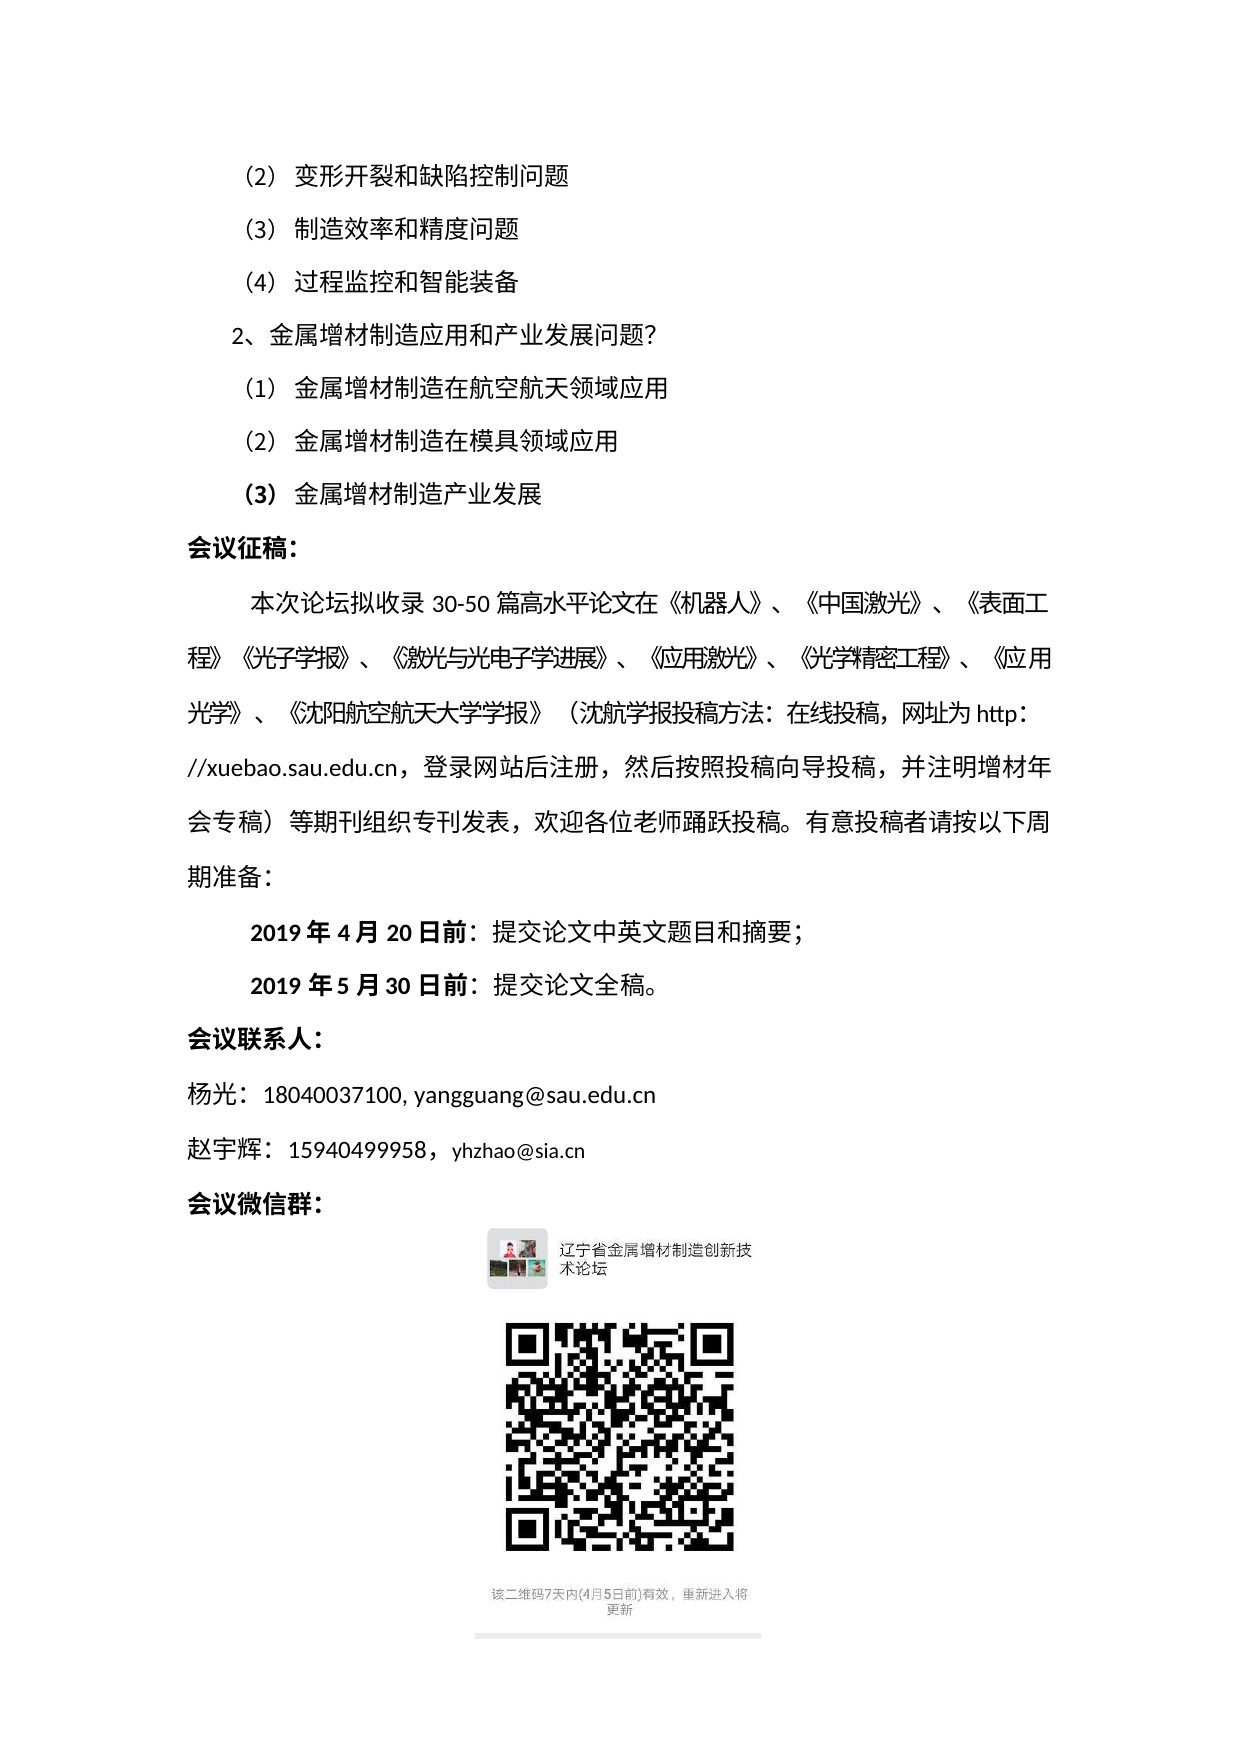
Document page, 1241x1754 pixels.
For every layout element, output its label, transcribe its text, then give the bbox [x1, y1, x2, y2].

list 制造效率和精度问题 [231, 209, 1103, 246]
text //xuebao.sau.edu.cn，登录网站后注册，然后按照投稿向导投稿，并注明增材年会专稿）等期刊组织专刊发表，欢迎各位老师踊跃投稿。有意投稿者请按以下周期准备： [187, 748, 1053, 893]
list 金属增材制造在航空航天领域应用 [231, 368, 1103, 404]
text 本次论坛拟收录 30-50 篇高水平论文在《机器人》、《中国激光》、《表面工程》《光子学报》、《激光与光电子学进展》、《应用激光》、《光学精密工程》、《应用光学》、《沈阳航空航天大学学报》（沈航学报投稿方法：在线投稿，网址为 http： [187, 584, 1053, 729]
text 2019 年 4 月 20 日前：提交论文中英文题目和摘要； [250, 912, 1103, 948]
list 过程监控和智能装备 [231, 262, 1103, 298]
text 2、金属增材制造应用和产业发展问题？ [231, 315, 1103, 352]
subtitle 会议微信群： [187, 1184, 1103, 1220]
list 变形开裂和缺陷控制问题 [231, 156, 1103, 193]
text 杨光：18040037100, yangguang@sau.edu.cn 赵宇辉：15940499958，yhzhao@sia.cn [187, 1075, 657, 1166]
text 2019 年 5 月 30 日前：提交论文全稿。会议联系人： [187, 965, 671, 1056]
list 金属增材制造产业发展会议征稿： [187, 474, 544, 565]
list 金属增材制造在模具领域应用 [231, 421, 1103, 457]
picture [475, 1226, 762, 1639]
